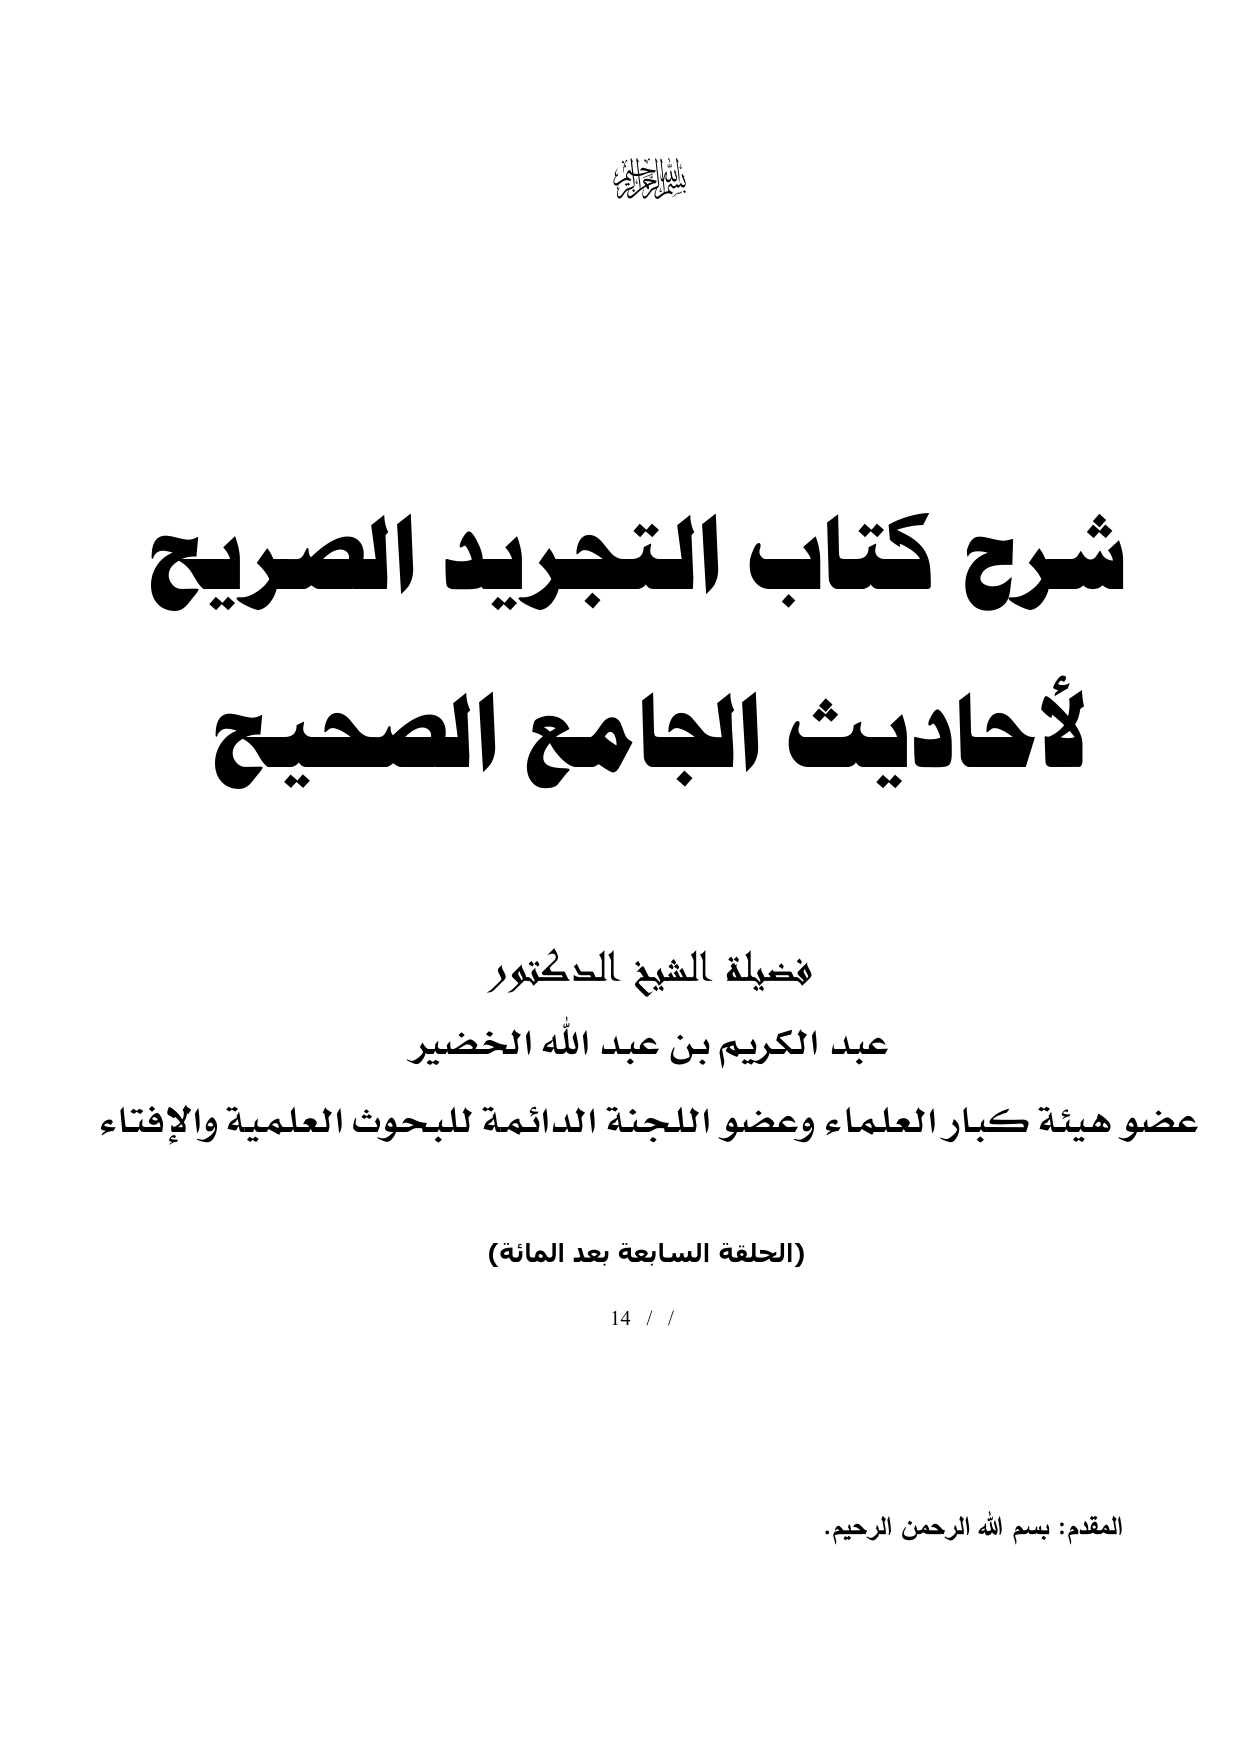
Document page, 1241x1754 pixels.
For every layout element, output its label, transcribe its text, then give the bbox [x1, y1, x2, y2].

text / / 14 [44, 1306, 1240, 1330]
text عضو هيئة كبار العلماء وعضو اللجنة الدائمة للبحوث العلمية والإفتاء [44, 1083, 1240, 1161]
text المقدم: بسم الله الرحمن الرحيم. [118, 1502, 1122, 1551]
text (الحلقة السابعة بعد المائة) [44, 1237, 1240, 1267]
text فضيلة الشيخ الدكتور [44, 929, 1240, 1006]
text شرح كتاب التجريد الصريح لأحاديث الجامع الصحيح [44, 459, 1240, 814]
text عبد الكريم بن عبد الله الخضير [44, 1006, 1240, 1083]
